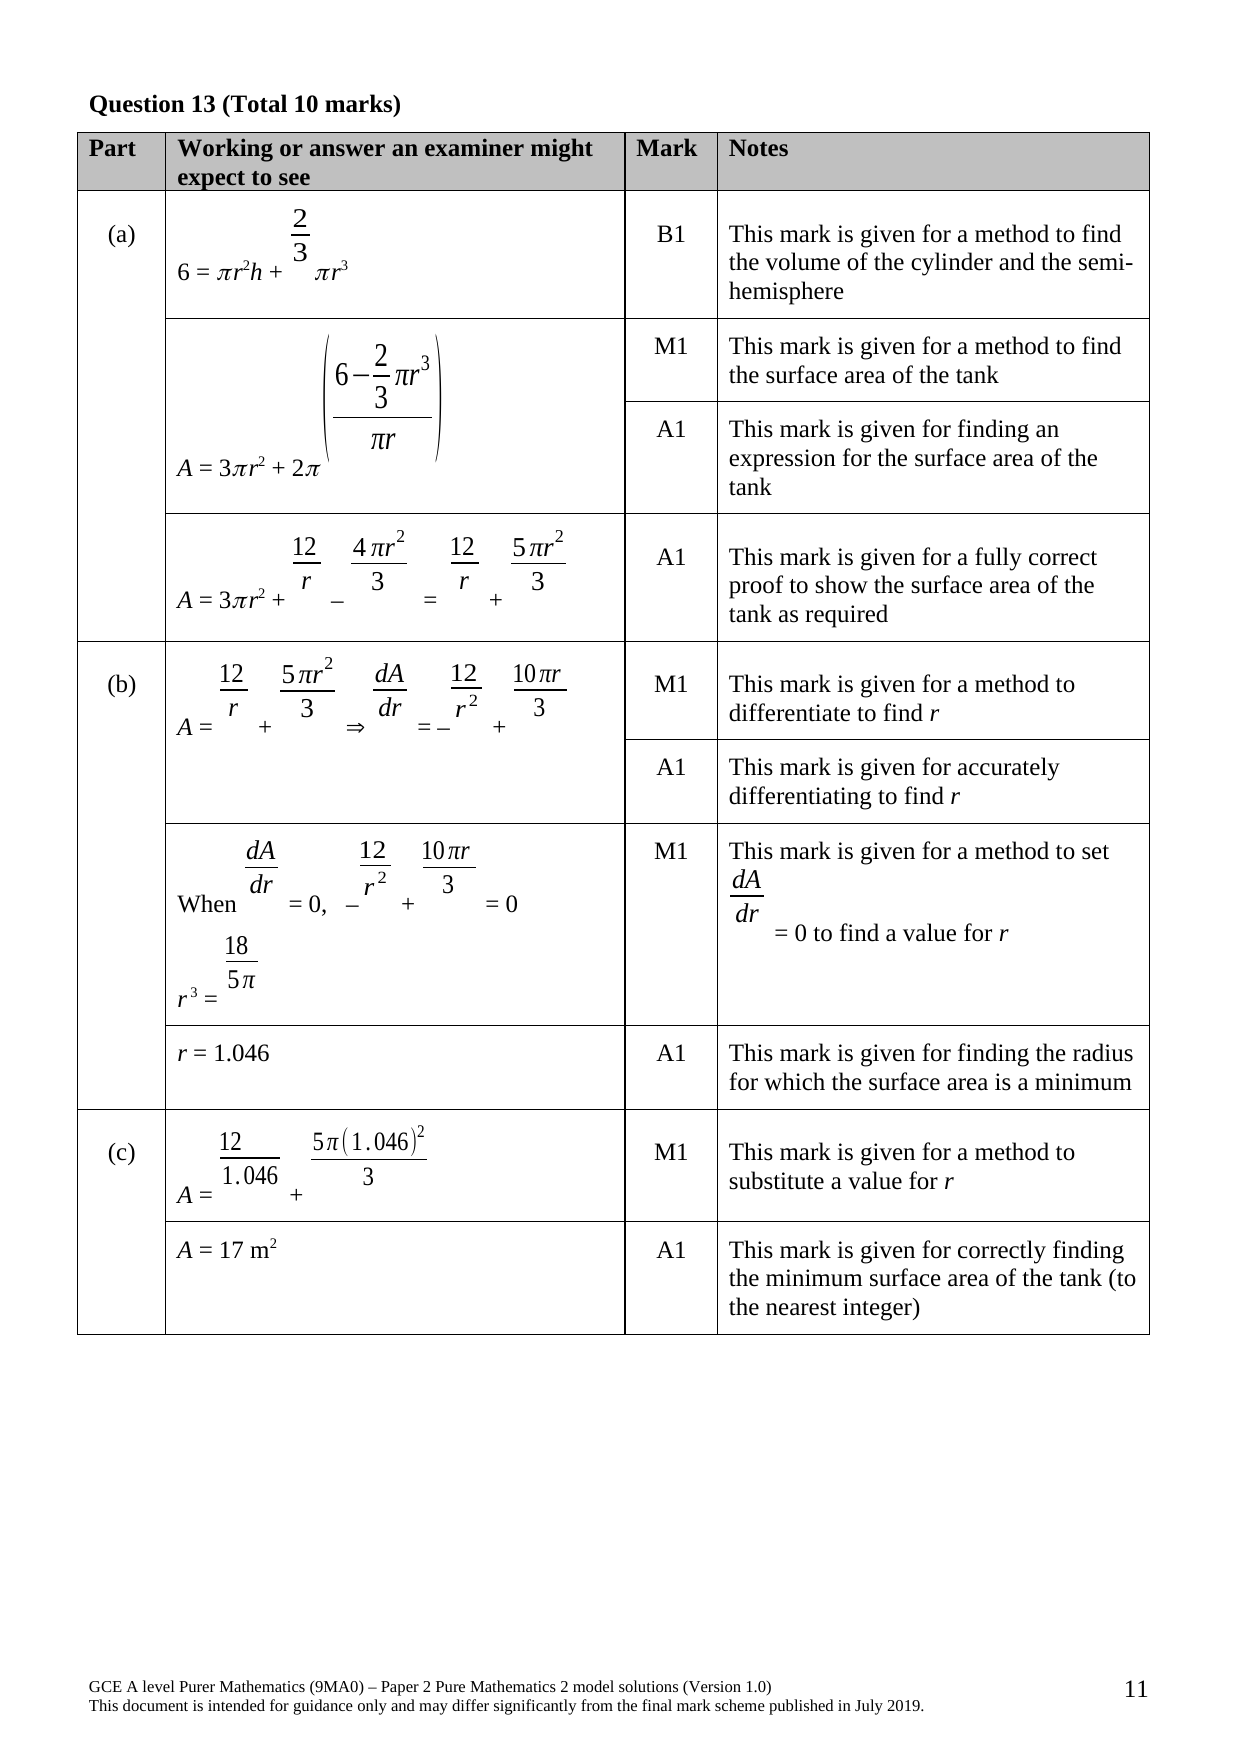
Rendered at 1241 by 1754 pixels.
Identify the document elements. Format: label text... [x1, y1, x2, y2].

table_cell 6 = r2h + r3 [166, 191, 624, 317]
table_cell A1 [626, 402, 717, 513]
table_cell This mark is given for a method to substitute a value for r [718, 1110, 1149, 1221]
table_cell A = 3 r2 + – = + [166, 514, 624, 641]
table_cell A = 17 m2 [166, 1222, 624, 1333]
table_cell A = + [166, 1110, 624, 1221]
table_cell This mark is given for a method to differentiate to find r [718, 642, 1149, 739]
table_cell r = 1.046 [166, 1026, 624, 1108]
table_header Working or answer an examiner might expect to see [166, 133, 624, 190]
table_header Notes [718, 133, 1149, 190]
table_header Part [78, 133, 165, 190]
text Question 13 (Total 10 marks) [89, 89, 1152, 117]
table_cell (a) [78, 191, 165, 641]
table_cell A1 [626, 1026, 717, 1108]
table_cell A1 [626, 740, 717, 822]
table_cell This mark is given for finding an expression for the surface area of the tank [718, 402, 1149, 513]
table_cell When = 0, – + = 0 r 3 = [166, 824, 624, 1025]
table_cell (c) [78, 1110, 165, 1333]
table_cell B1 [626, 191, 717, 317]
table_cell This mark is given for correctly finding the minimum surface area of the tank (to the nearest integer) [718, 1222, 1149, 1333]
table_cell A1 [626, 514, 717, 641]
table_cell This mark is given for a method to find the volume of the cylinder and the semi-hemisphere [718, 191, 1149, 317]
table_cell This mark is given for finding the radius for which the surface area is a minimum [718, 1026, 1149, 1108]
table_cell M1 [626, 1110, 717, 1221]
table_cell M1 [626, 824, 717, 1025]
table_cell A1 [626, 1222, 717, 1333]
table_cell M1 [626, 319, 717, 401]
table_cell This mark is given for a fully correct proof to show the surface area of the tank as required [718, 514, 1149, 641]
table_cell (b) [78, 642, 165, 1108]
table_cell This mark is given for a method to set = 0 to find a value for r [718, 824, 1149, 1025]
table_cell M1 [626, 642, 717, 739]
table_cell This mark is given for a method to find the surface area of the tank [718, 319, 1149, 401]
table_cell This mark is given for accurately differentiating to find r [718, 740, 1149, 822]
table_header Mark [626, 133, 717, 190]
table_cell A = 3 r2 + 2 [166, 319, 624, 513]
table_cell A = + = – + [166, 642, 624, 822]
